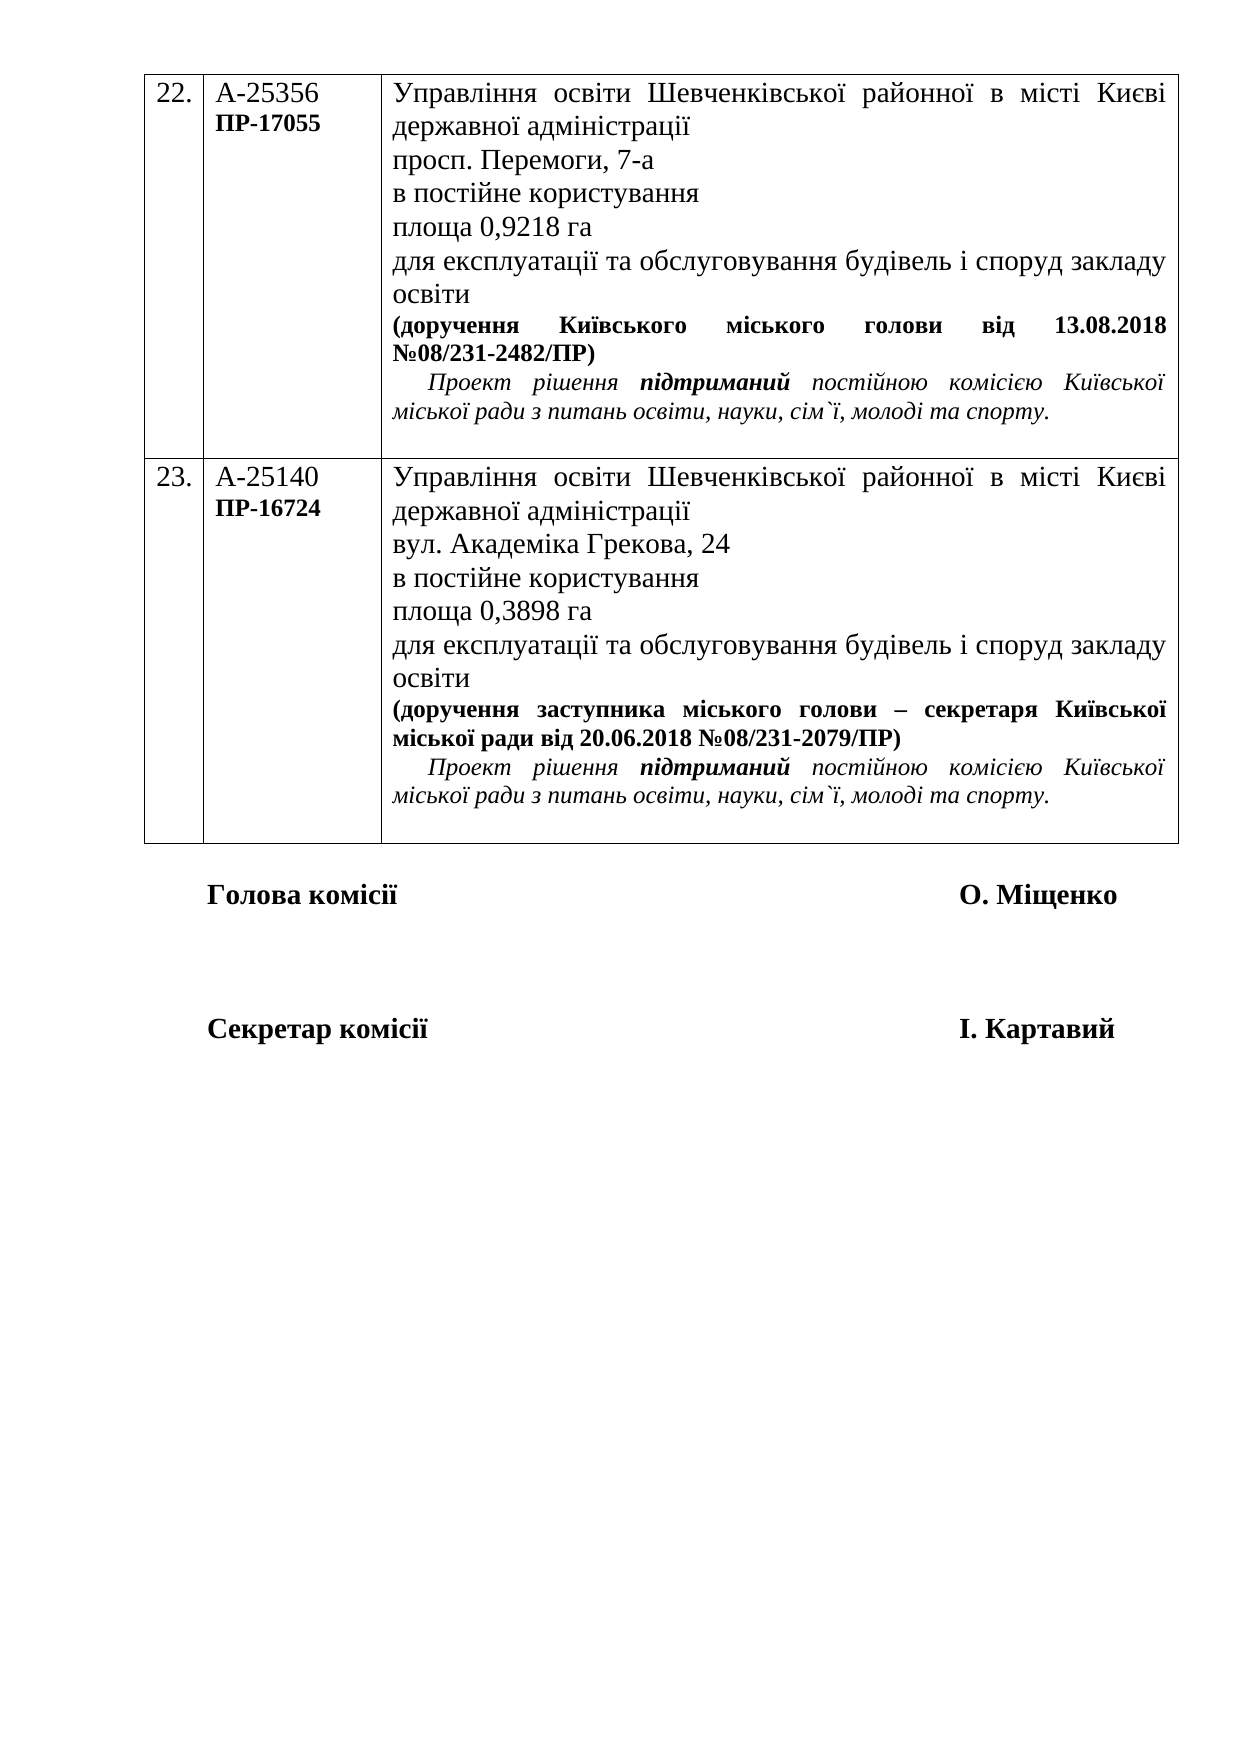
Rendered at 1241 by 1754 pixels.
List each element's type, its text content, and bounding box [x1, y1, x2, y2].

table_cell Управління освіти Шевченківської районної в місті Києві державної адміністрації вул. Академіка Грекова, 24 в постійне користування площа 0,3898 га для експлуатації та обслуговування будівель і споруд закладу освіти (доручення заступника міського голови – секретаря Київської міської ради від 20.06.2018 №08/231-2079/ПР) Проект рішення підтриманий постійною комісією Київської міської ради з питань освіти, науки, сім`ї, молоді та спорту. [382, 459, 1178, 843]
table_cell А-25140 ПР-16724 [204, 459, 381, 843]
table_cell [145, 459, 203, 843]
text Секретар комісії І. Картавий [148, 1011, 1151, 1045]
table_cell А-25356 ПР-17055 [204, 75, 381, 458]
text Голова комісії О. Міщенко [148, 877, 1151, 911]
table_cell [145, 75, 203, 458]
table_cell Управління освіти Шевченківської районної в місті Києві державної адміністрації просп. Перемоги, 7-а в постійне користування площа 0,9218 га для експлуатації та обслуговування будівель і споруд закладу освіти (доручення Київського міського голови від 13.08.2018 №08/231-2482/ПР) Проект рішення підтриманий постійною комісією Київської міської ради з питань освіти, науки, сім`ї, молоді та спорту. [382, 75, 1178, 458]
